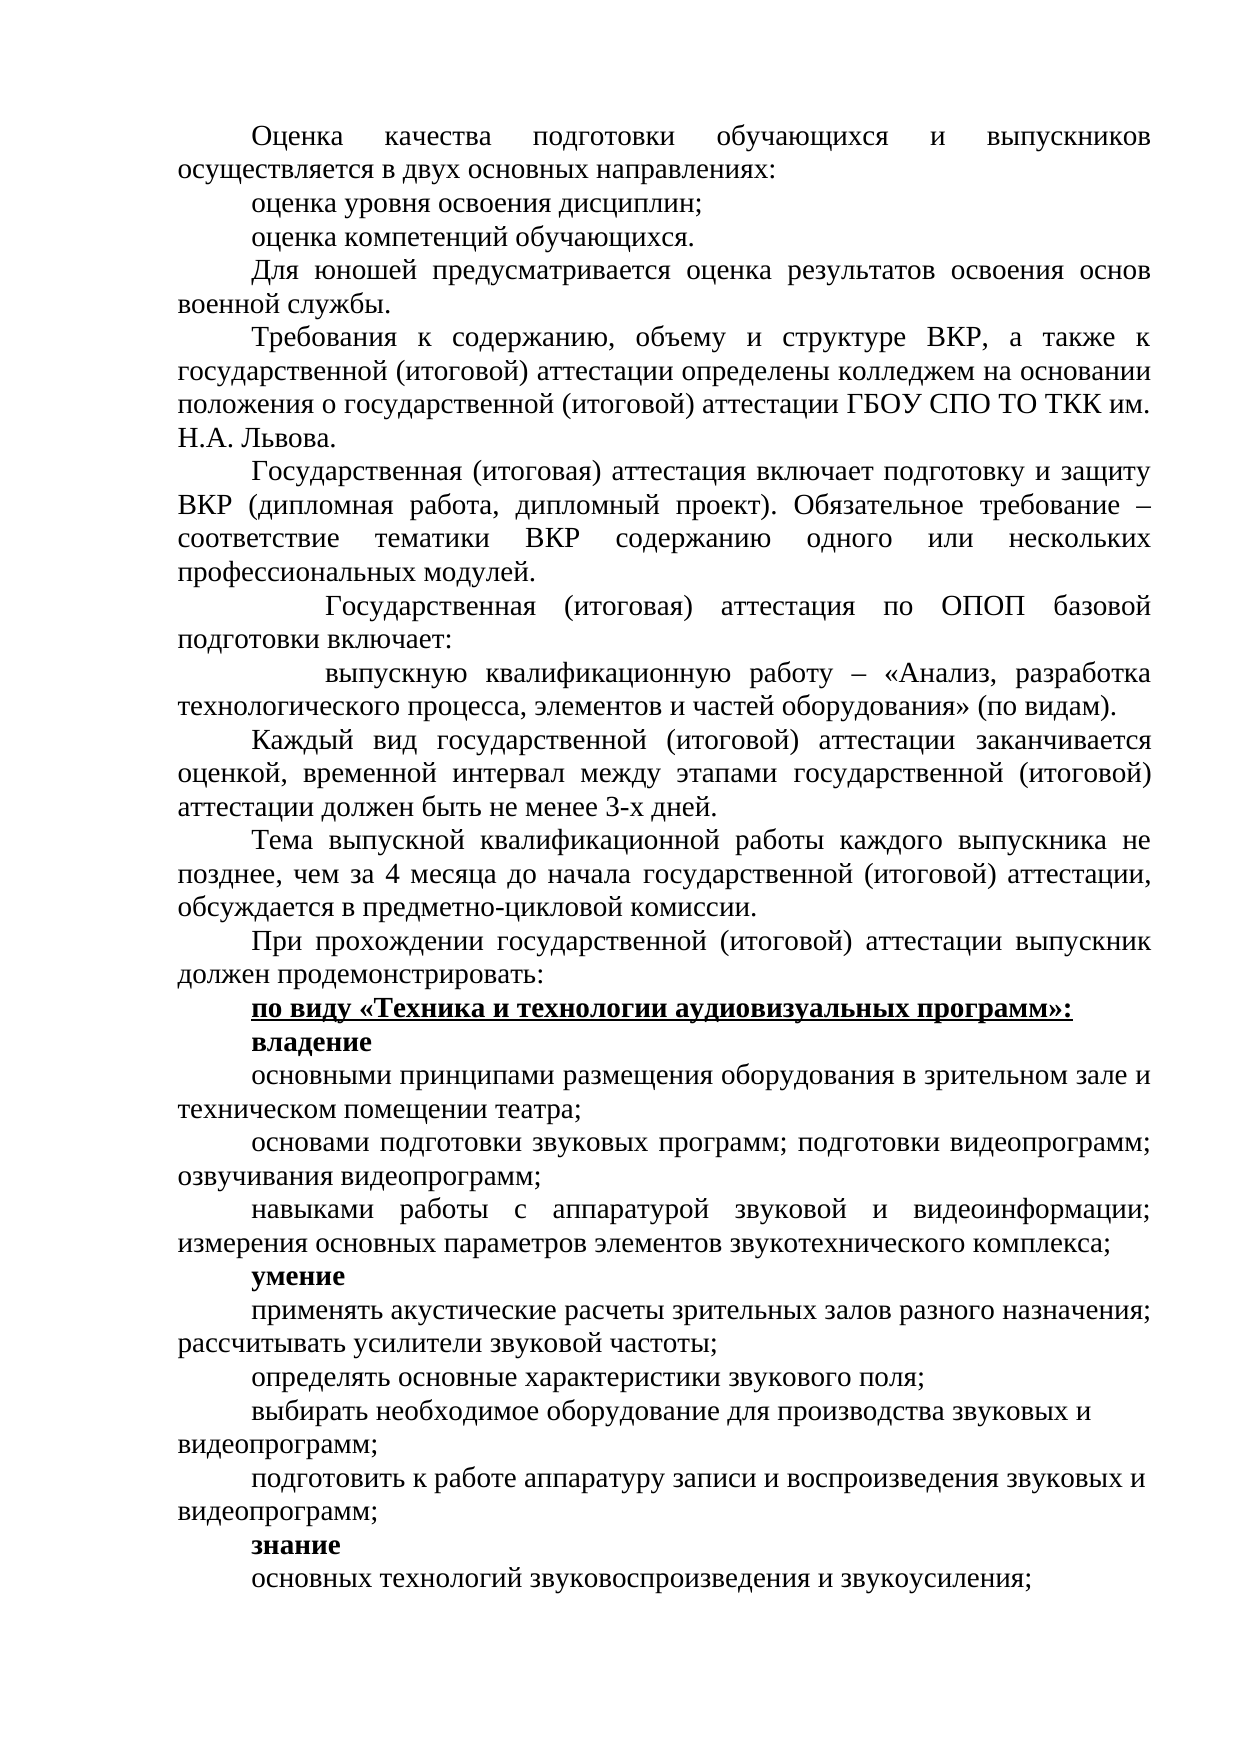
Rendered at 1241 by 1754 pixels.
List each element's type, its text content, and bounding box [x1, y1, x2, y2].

text определять основные характеристики звукового поля; [177, 1359, 1152, 1393]
text подготовить к работе аппаратуру записи и воспроизведения звуковых и видеопрограмм; [177, 1460, 1152, 1527]
text Тема выпускной квалификационной работы каждого выпускника не позднее, чем за 4 месяца до начала государственной (итоговой) аттестации, обсуждается в предметно-цикловой комиссии. [177, 822, 1152, 923]
text основами подготовки звуковых программ; подготовки видеопрограмм; озвучивания видеопрограмм; [177, 1124, 1152, 1191]
text Требования к содержанию, объему и структуре ВКР, а также к государственной (итоговой) аттестации определены колледжем на основании положения о государственной (итоговой) аттестации ГБОУ СПО ТО ТКК им. Н.А. Львова. [177, 319, 1152, 453]
text основными принципами размещения оборудования в зрительном зале и техническом помещении театра; [177, 1057, 1152, 1124]
text оценка компетенций обучающихся. [177, 219, 1152, 252]
text Государственная (итоговая) аттестация по ОПОП базовой подготовки включает: [177, 588, 1152, 655]
text Для юношей предусматривается оценка результатов освоения основ военной службы. [177, 252, 1152, 319]
text оценка уровня освоения дисциплин; [177, 185, 1152, 219]
text Каждый вид государственной (итоговой) аттестации заканчивается оценкой, временной интервал между этапами государственной (итоговой) аттестации должен быть не менее 3-х дней. [177, 722, 1152, 822]
text Государственная (итоговая) аттестация включает подготовку и защиту ВКР (дипломная работа, дипломный проект). Обязательное требование – соответствие тематики ВКР содержанию одного или нескольких профессиональных модулей. [177, 453, 1152, 588]
text навыками работы с аппаратурой звуковой и видеоинформации; измерения основных параметров элементов звукотехнического комплекса; [177, 1191, 1152, 1258]
text выпускную квалификационную работу – «Анализ, разработка технологического процесса, элементов и частей оборудования» (по видам). [177, 655, 1152, 722]
text владение [177, 1024, 1152, 1057]
text знание [177, 1527, 1152, 1560]
text умение [177, 1258, 1152, 1292]
text основных технологий звуковоспроизведения и звукоусиления; [177, 1560, 1152, 1594]
text Оценка качества подготовки обучающихся и выпускников осуществляется в двух основных направлениях: [177, 118, 1152, 185]
text выбирать необходимое оборудование для производства звуковых и видеопрограмм; [177, 1393, 1152, 1460]
text применять акустические расчеты зрительных залов разного назначения; рассчитывать усилители звуковой частоты; [177, 1292, 1152, 1359]
text При прохождении государственной (итоговой) аттестации выпускник должен продемонстрировать: [177, 923, 1152, 990]
text по виду «Техника и технологии аудиовизуальных программ»: [177, 990, 1152, 1024]
